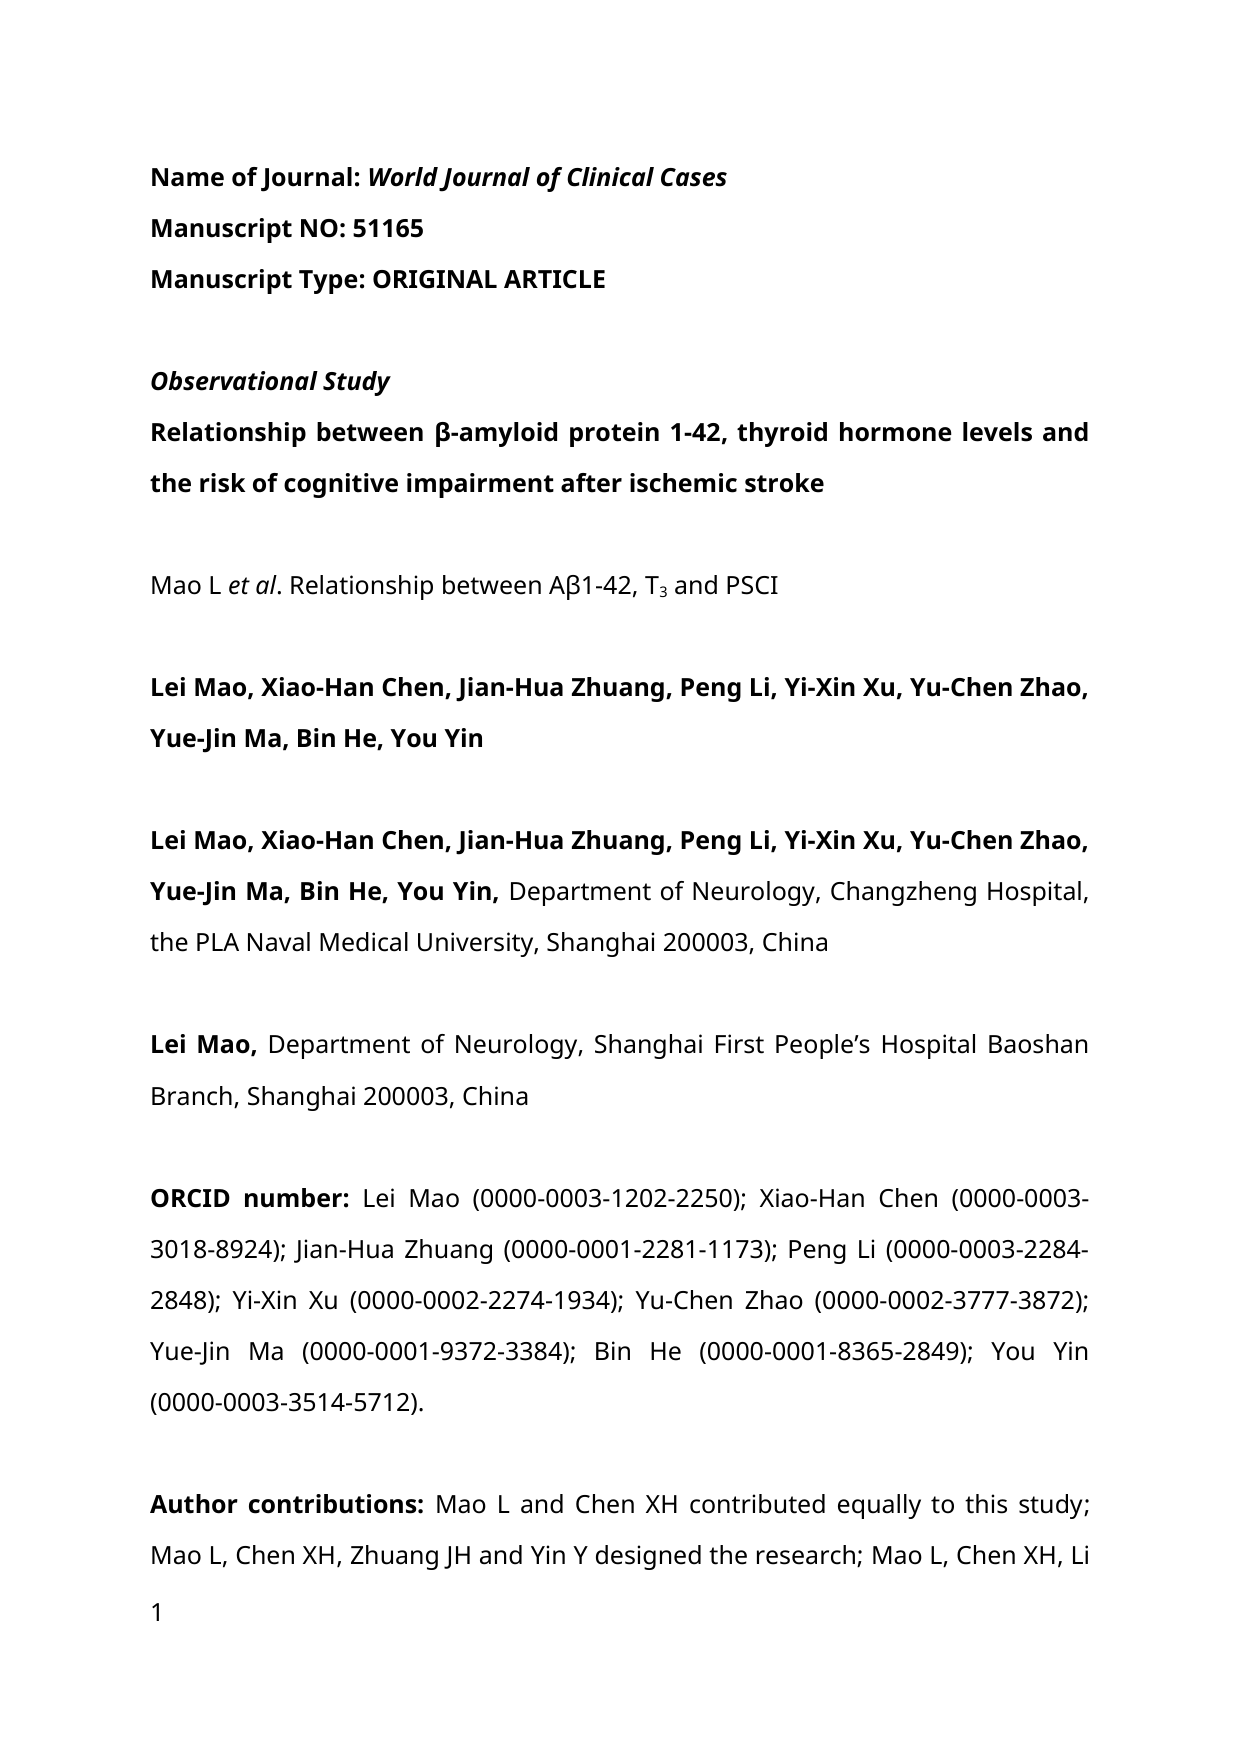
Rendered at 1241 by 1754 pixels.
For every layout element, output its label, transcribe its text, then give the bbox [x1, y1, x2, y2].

text Manuscript Type: ORIGINAL ARTICLE [358, 261, 1090, 296]
text Name of Journal: World Journal of Clinical Cases [150, 159, 1090, 193]
text Mao L et al. Relationship between Aβ1-42, T3 and PSCI [150, 568, 1090, 602]
text Manuscript NO: 51165 [150, 210, 1090, 244]
text ORCID number: Lei Mao (0000-0003-1202-2250); Xiao-Han Chen (0000-0003-3018-8924); Jian-Hua Zhuang (0000-0001-2281-1173); Peng Li (0000-0003-2284-2848); Yi-Xin Xu (0000-0002-2274-1934); Yu-Chen Zhao (0000-0002-3777-3872); Yue-Jin Ma (0000-0001-9372-3384); Bin He (0000-0001-8365-2849); You Yin (0000-0003-3514-5712). [150, 1180, 1090, 1418]
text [150, 1486, 1090, 1572]
text Relationship between β-amyloid protein 1-42, thyroid hormone levels and the risk of cognitive impairment after ischemic stroke [150, 414, 1090, 500]
text Lei Mao, Xiao-Han Chen, Jian-Hua Zhuang, Peng Li, Yi-Xin Xu, Yu-Chen Zhao, Yue-Jin Ma, Bin He, You Yin, Department of Neurology, Changzheng Hospital, the PLA Naval Medical University, Shanghai 200003, China [150, 823, 1090, 959]
text Lei Mao, Xiao-Han Chen, Jian-Hua Zhuang, Peng Li, Yi-Xin Xu, Yu-Chen Zhao, Yue-Jin Ma, Bin He, You Yin [150, 670, 1090, 755]
text Observational Study [150, 363, 1090, 398]
text Lei Mao, Department of Neurology, Shanghai First People’s Hospital Baoshan Branch, Shanghai 200003, China [150, 1027, 1090, 1112]
